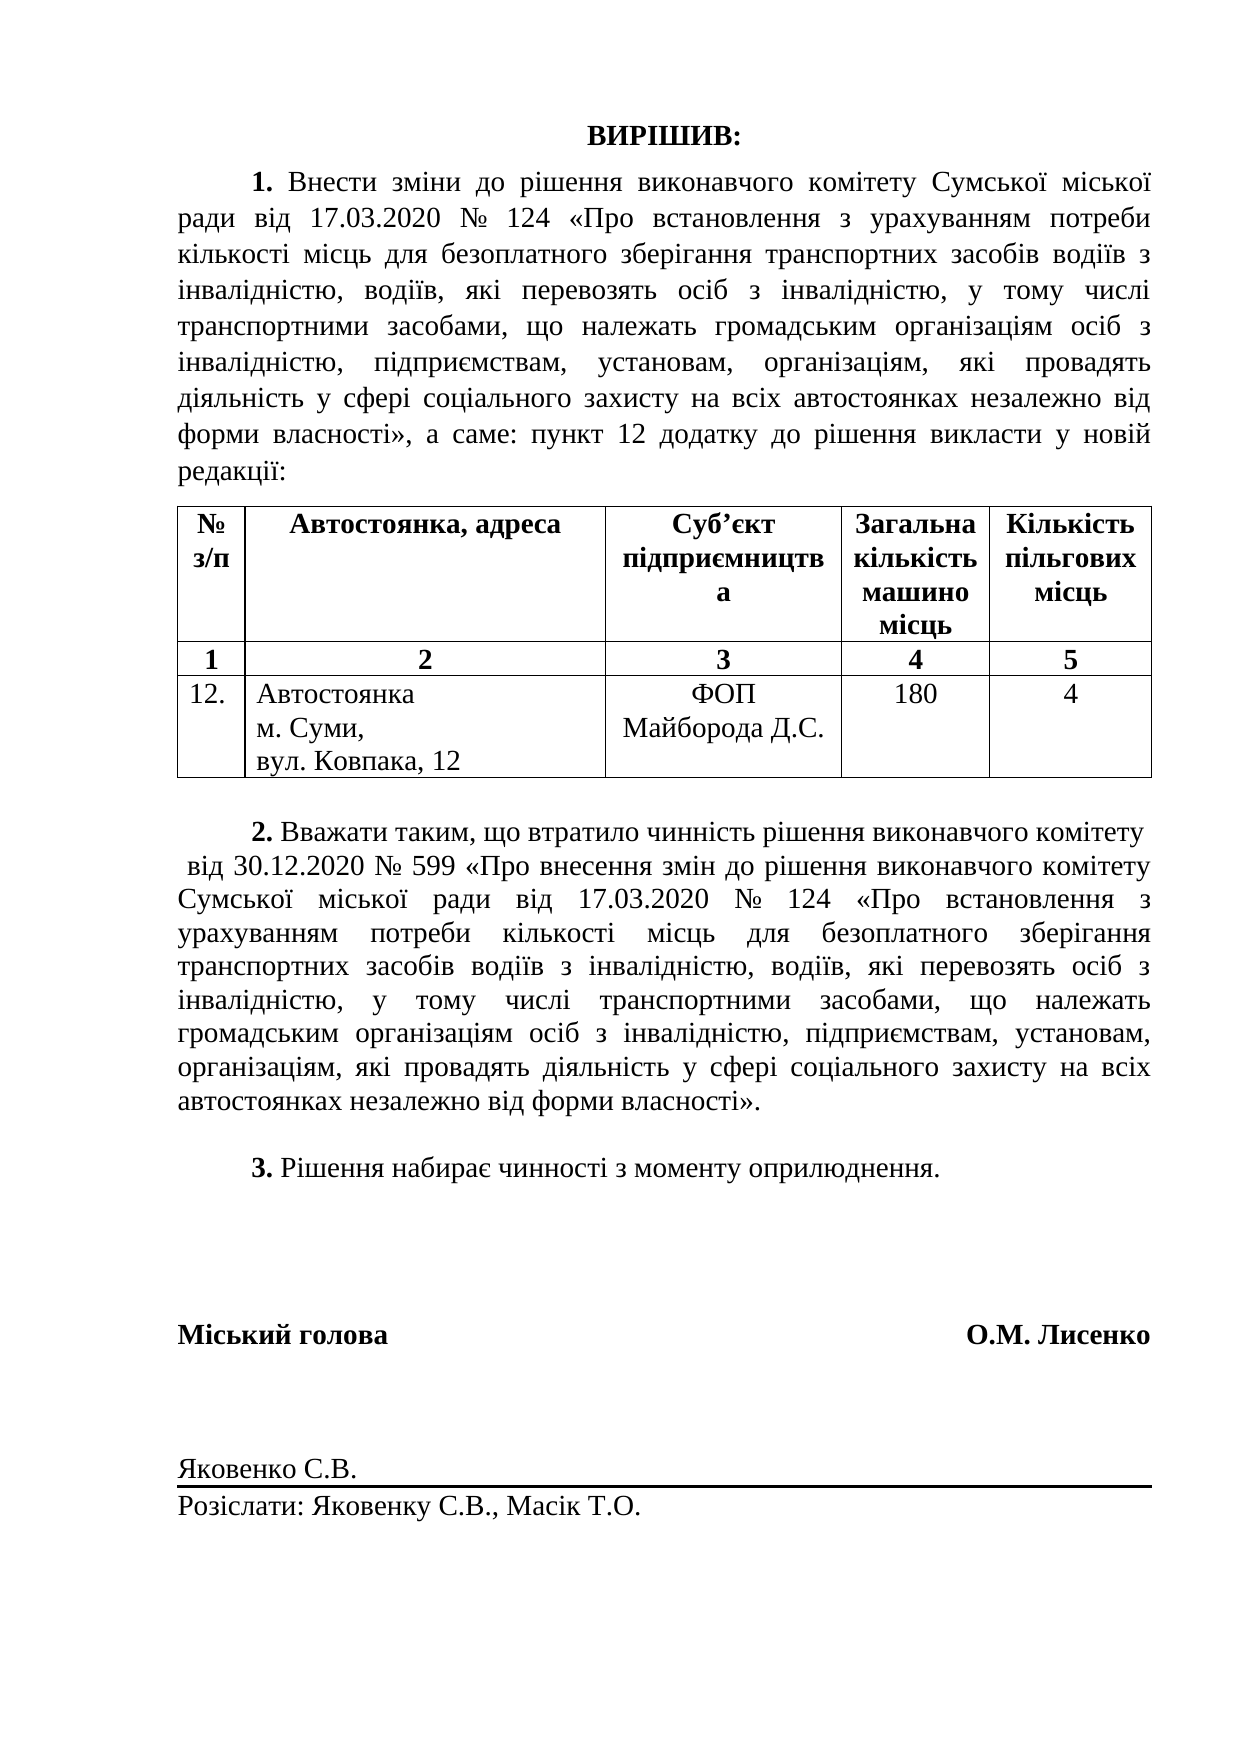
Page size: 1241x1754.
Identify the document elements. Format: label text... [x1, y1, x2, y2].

list 3. Рішення набирає чинності з моменту оприлюднення. [251, 1150, 1152, 1183]
table_cell Автостоянка м. Суми, вул. Ковпака, 12 [246, 676, 605, 777]
table_header № з/п [178, 507, 244, 641]
table_cell ФОП Майборода Д.С. [606, 676, 841, 777]
list 1. Внести зміни до рішення виконавчого комітету Сумської міської ради від 17.03.2020 № 124 «Про встановлення з урахуванням потреби кількості місць для безоплатного зберігання транспортних засобів водіїв з інвалідністю, водіїв, які перевозять осіб з інвалідністю, у тому числі транспортними засобами, що належать громадським організаціям осіб з інвалідністю, підприємствам, установам, організаціям, які провадять діяльність у сфері соціального захисту на всіх автостоянках незалежно від форми власності», а саме: пункт 12 додатку до рішення викласти у новій редакції: [177, 164, 1152, 486]
table_cell 3 [606, 642, 841, 675]
text ВИРІШИВ: [177, 118, 1152, 152]
table_header Автостоянка, адреса [246, 507, 605, 641]
table_header Суб’єкт підприємництва [606, 507, 841, 641]
table_cell 2 [246, 642, 605, 675]
table_cell 180 [842, 676, 989, 777]
table_header Загальна кількість машино місць [842, 507, 989, 641]
text Розіслати: Яковенку С.В., Масік Т.О. [177, 1488, 1152, 1522]
table_header Кількість пільгових місць [990, 507, 1151, 641]
table_cell 4 [990, 676, 1151, 777]
list 2. Вважати таким, що втратило чинність рішення виконавчого комітету [251, 814, 1152, 848]
table_cell 12. [178, 676, 244, 777]
table_cell 1 [178, 642, 244, 675]
text Міський голова О.М. Лисенко [177, 1317, 1152, 1351]
table_cell 5 [990, 642, 1151, 675]
table_cell 4 [842, 642, 989, 675]
text від 30.12.2020 № 599 «Про внесення змін до рішення виконавчого комітету Сумської міської ради від 17.03.2020 № 124 «Про встановлення з урахуванням потреби кількості місць для безоплатного зберігання транспортних засобів водіїв з інвалідністю, водіїв, які перевозять осіб з інвалідністю, у тому числі транспортними засобами, що належать громадським організаціям осіб з інвалідністю, підприємствам, установам, організаціям, які провадять діяльність у сфері соціального захисту на всіх автостоянках незалежно від форми власності». [177, 848, 1152, 1116]
text Яковенко С.В. [177, 1452, 1152, 1485]
